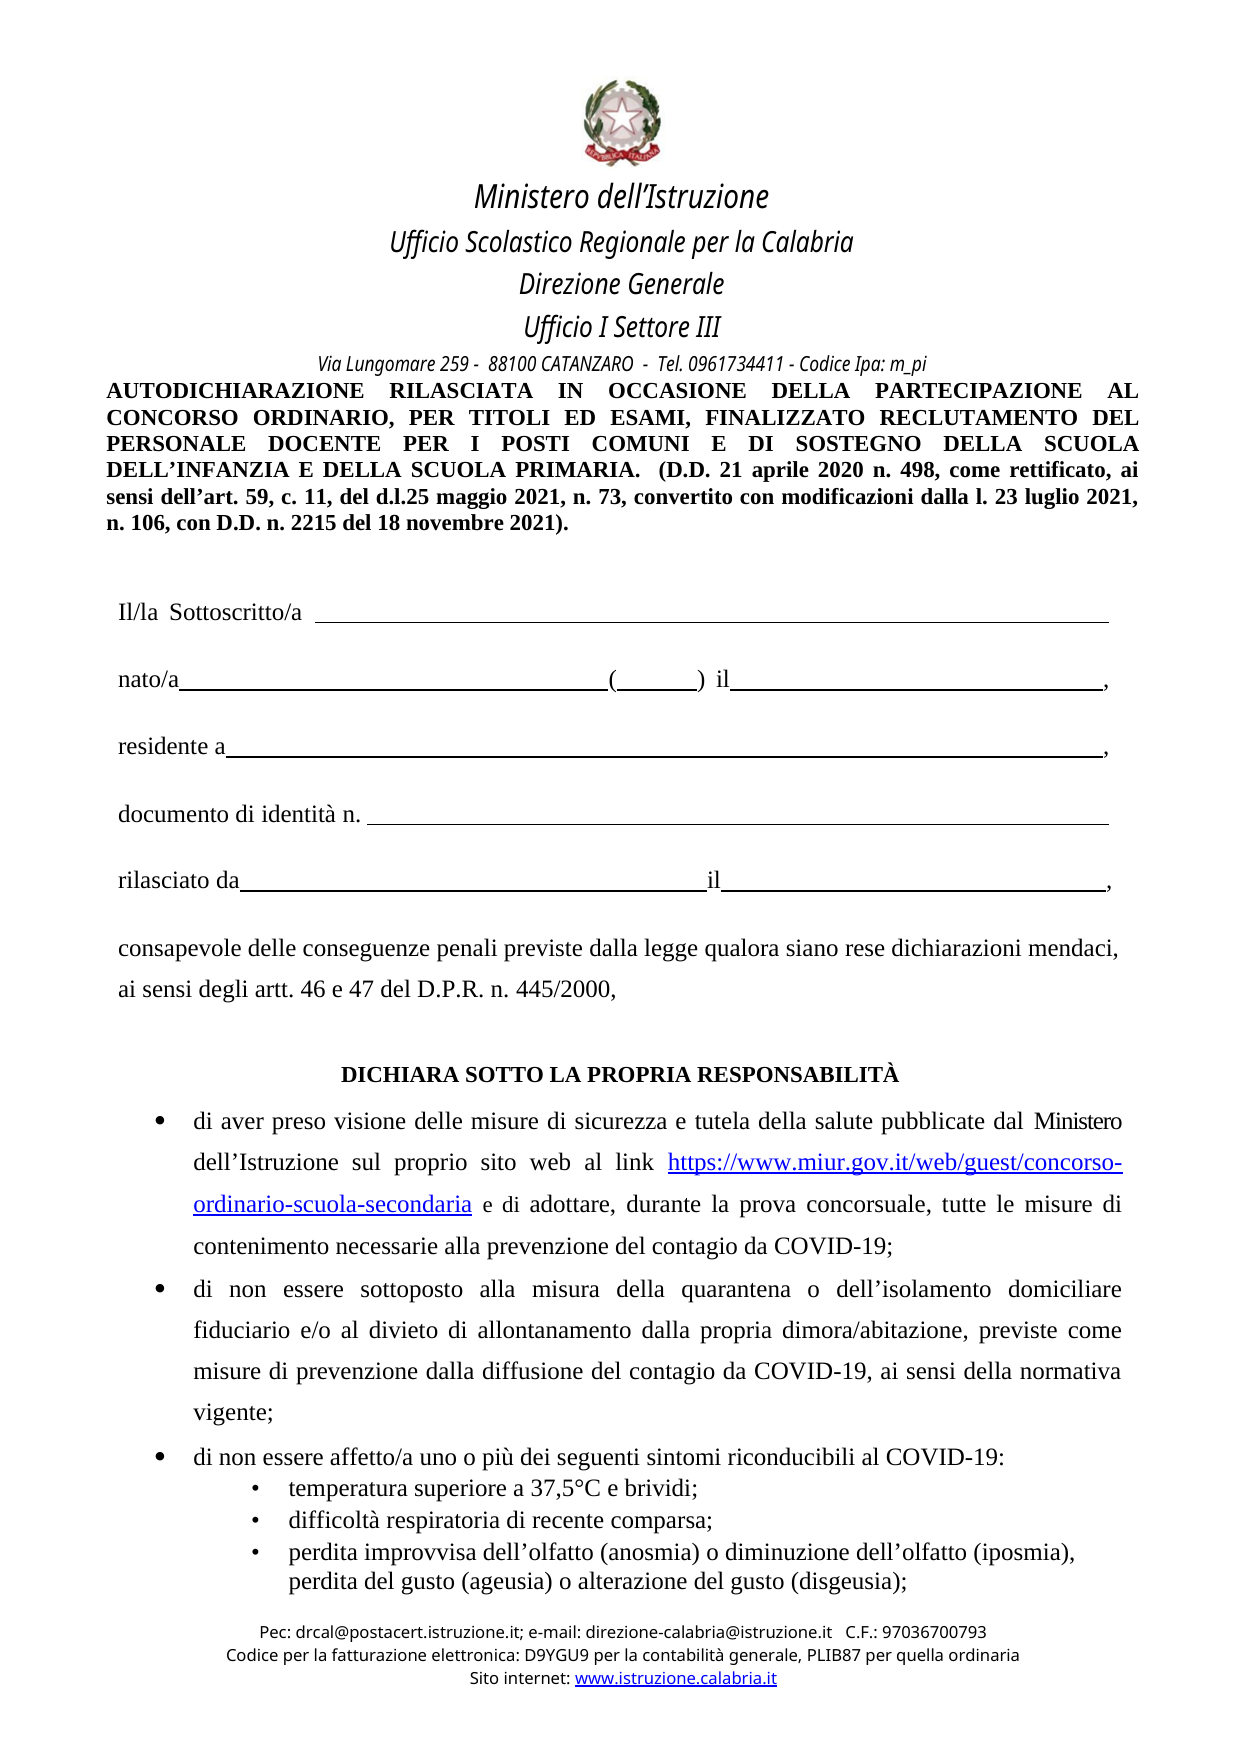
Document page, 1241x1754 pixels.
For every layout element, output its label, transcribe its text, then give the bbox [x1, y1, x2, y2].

text Il/la Sottoscritto/a [118, 597, 1140, 626]
text DICHIARA SOTTO LA PROPRIA RESPONSABILITÀ [339, 1061, 902, 1088]
list temperatura superiore a 37,5°C e brividi; [251, 1473, 1140, 1502]
list perdita improvvisa dell’olfatto (anosmia) o diminuzione dell’olfatto (iposmia), perdita del gusto (ageusia) o alterazione del gusto (disgeusia); [251, 1537, 1140, 1595]
text nato/a ( ) il , residente a , documento di identità n. [118, 664, 1109, 827]
text AUTODICHIARAZIONE RILASCIATA IN OCCASIONE DELLA PARTECIPAZIONE AL CONCORSO ORDINARIO, PER TITOLI ED ESAMI, FINALIZZATO RECLUTAMENTO DEL PERSONALE DOCENTE PER I POSTI COMUNI E DI SOSTEGNO DELLA SCUOLA DELL’INFANZIA E DELLA SCUOLA PRIMARIA. (D.D. 21 aprile 2020 n. 498, come rettificato, ai sensi dell’art. 59, c. 11, del d.l.25 maggio 2021, n. 73, convertito con modificazioni dalla l. 23 luglio 2021, n. 106, con D.D. n. 2215 del 18 novembre 2021). [106, 377, 1140, 535]
list di non essere sottoposto alla misura della quarantena o dell’isolamento domiciliare fiduciario e/o al divieto di allontanamento dalla propria dimora/abitazione, previste come misure di prevenzione dalla diffusione del contagio da COVID-19, ai sensi della normativa vigente; [156, 1274, 1123, 1426]
list di aver preso visione delle misure di sicurezza e tutela della salute pubblicate dal Ministero dell’Istruzione sul proprio sito web al link https://www.miur.gov.it/web/guest/concorso-ordinario-scuola-secondaria e di adottare, durante la prova concorsuale, tutte le misure di contenimento necessarie alla prevenzione del contagio da COVID-19; [156, 1106, 1122, 1259]
text consapevole delle conseguenze penali previste dalla legge qualora siano rese dichiarazioni mendaci, ai sensi degli artt. 46 e 47 del D.P.R. n. 445/2000, [118, 933, 1140, 1003]
text rilasciato da il , [118, 866, 1140, 894]
list di non essere affetto/a uno o più dei seguenti sintomi riconducibili al COVID-19: [156, 1442, 1140, 1470]
picture [581, 76, 666, 170]
list difficoltà respiratoria di recente comparsa; [251, 1505, 1140, 1534]
